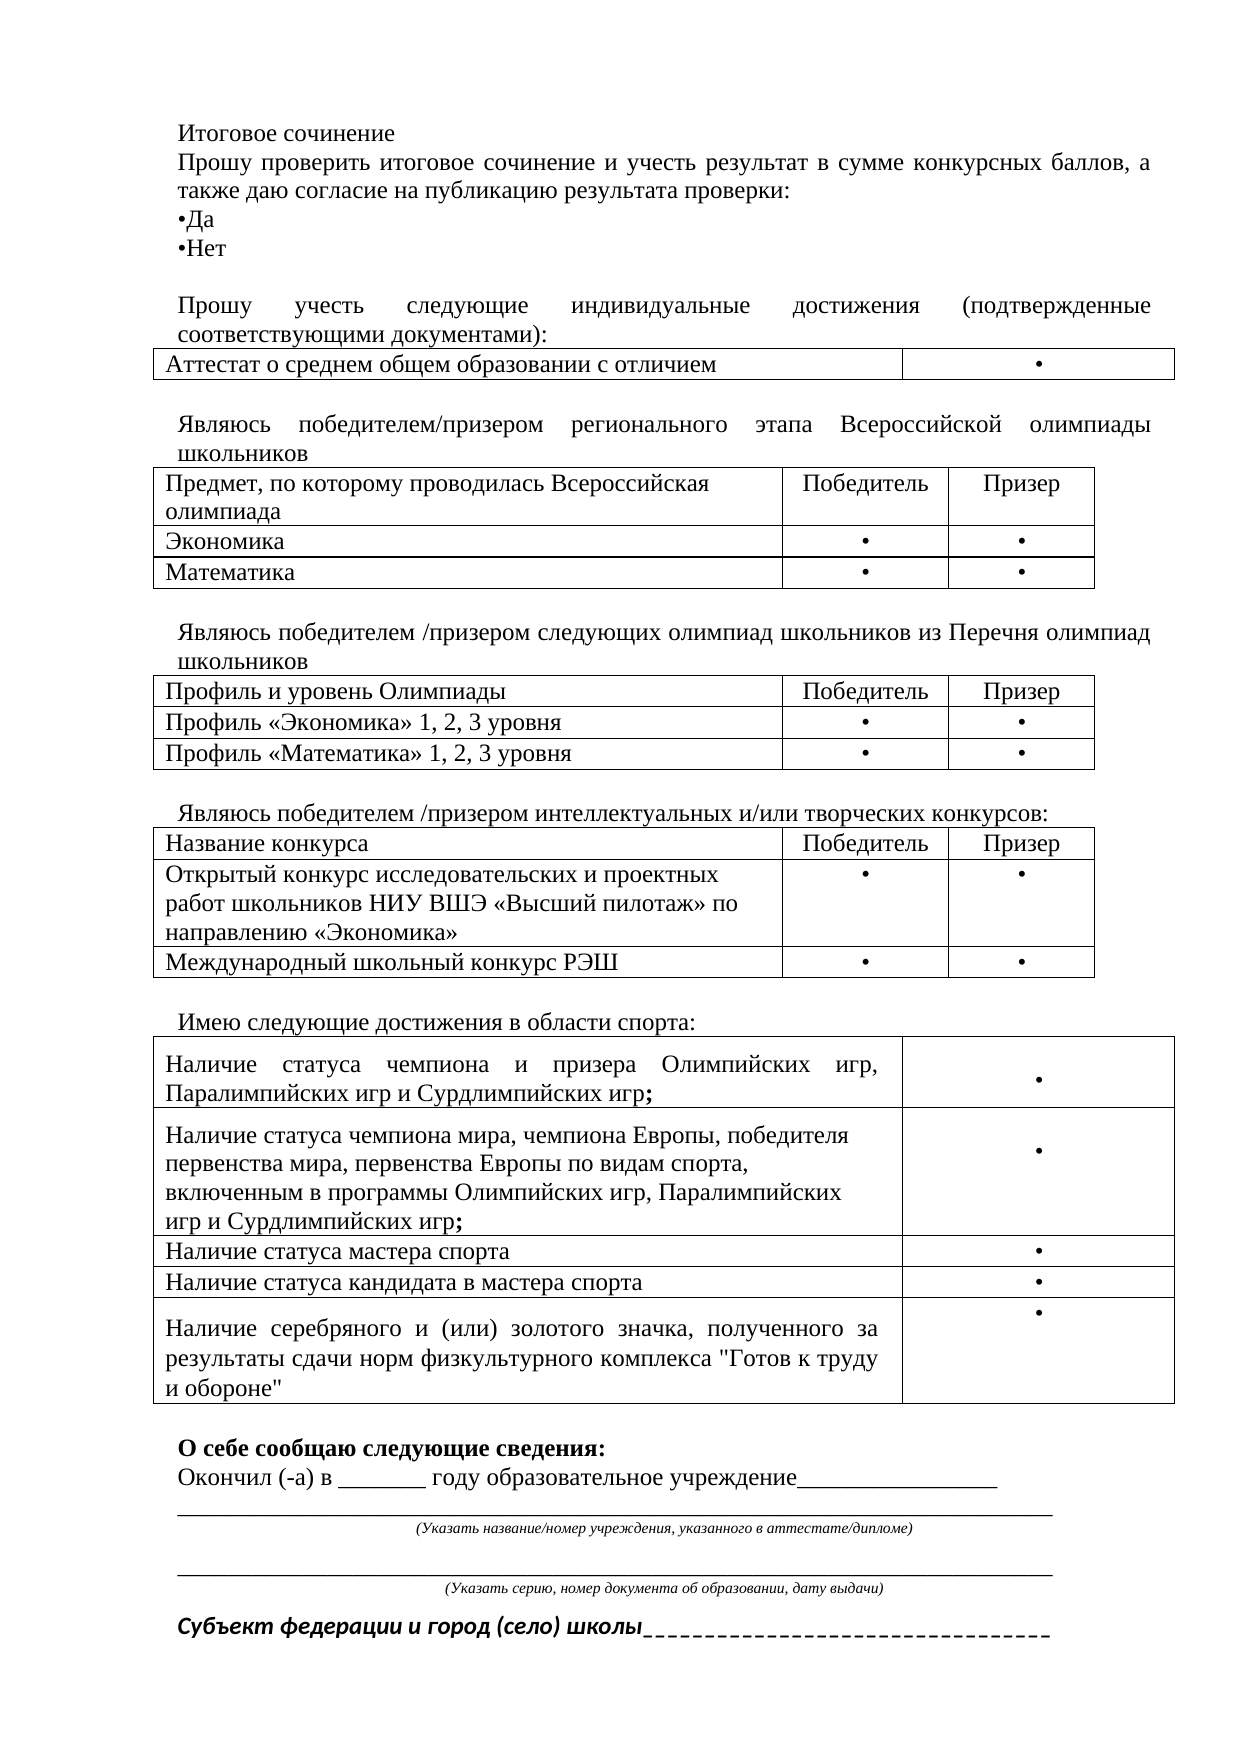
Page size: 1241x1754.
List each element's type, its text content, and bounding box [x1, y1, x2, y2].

table_header Призер [949, 676, 1094, 706]
table_cell • [949, 558, 1094, 588]
table_cell • [949, 707, 1094, 737]
text (Указать название/номер учреждения, указанного в аттестате/дипломе) [177, 1519, 1152, 1550]
table_cell Наличие статуса чемпиона мира, чемпиона Европы, победителя первенства мира, первенства Европы по видам спорта, включенным в программы Олимпийских игр, Паралимпийских игр и Сурдлимпийских игр; [154, 1108, 902, 1235]
table_header Название конкурса [154, 828, 782, 858]
table_cell • [783, 526, 948, 556]
table_cell • [949, 947, 1094, 977]
table_cell Математика [154, 558, 782, 588]
text Являюсь победителем/призером регионального этапа Всероссийской олимпиады школьников [177, 409, 1152, 467]
table_header Аттестат о среднем общем образовании с отличием [154, 349, 902, 379]
table_cell • [949, 860, 1094, 946]
table_cell Открытый конкурс исследовательских и проектных работ школьников НИУ ВШЭ «Высший пилотаж» по направлению «Экономика» [154, 860, 782, 946]
table_cell • [783, 947, 948, 977]
table_header Победитель [783, 676, 948, 706]
text Являюсь победителем /призером следующих олимпиад школьников из Перечня олимпиад школьников [177, 617, 1152, 675]
table_header Предмет, по которому проводилась Всероссийская олимпиада [154, 468, 782, 525]
table_cell • [783, 739, 948, 769]
table_header Наличие статуса чемпиона и призера Олимпийских игр, Паралимпийских игр и Сурдлимпийских игр; [154, 1037, 902, 1107]
text Имею следующие достижения в области спорта: [177, 1007, 1152, 1036]
table_header Профиль и уровень Олимпиады [154, 676, 782, 706]
table_header Победитель [783, 828, 948, 858]
text (Указать серию, номер документа об образовании, дату выдачи) [177, 1579, 1152, 1610]
table_header • [903, 1037, 1174, 1107]
table_cell • [783, 860, 948, 946]
subtitle Субъект федерации и город (село) школы_________________________________ [177, 1610, 1152, 1641]
text Прошу проверить итоговое сочинение и учесть результат в сумме конкурсных баллов, а также даю согласие на публикацию результата проверки: [177, 147, 1152, 204]
table_cell Экономика [154, 526, 782, 556]
table_cell Наличие серебряного и (или) золотого значка, полученного за результаты сдачи норм физкультурного комплекса "Готов к труду и обороне" [154, 1298, 902, 1403]
table_cell • [903, 1236, 1174, 1266]
table_header Победитель [783, 468, 948, 525]
table_header • [903, 349, 1174, 379]
table_cell • [949, 526, 1094, 556]
text Являюсь победителем /призером интеллектуальных и/или творческих конкурсов: [177, 798, 1152, 827]
table_cell Наличие статуса мастера спорта [154, 1236, 902, 1266]
table_header Призер [949, 468, 1094, 525]
table_cell • [783, 707, 948, 737]
text ______________________________________________________________________ [177, 1550, 1152, 1579]
text Итоговое сочинение [177, 118, 1152, 147]
table_cell Наличие статуса кандидата в мастера спорта [154, 1267, 902, 1297]
table_cell • [903, 1267, 1174, 1297]
table_cell Международный школьный конкурс РЭШ [154, 947, 782, 977]
text Окончил (-а) в _______ году образовательное учреждение________________ ______________________________________________________________________ [177, 1462, 1152, 1519]
text •Нет [177, 233, 1152, 262]
text О себе сообщаю следующие сведения: [177, 1433, 1152, 1462]
table_cell Профиль «Математика» 1, 2, 3 уровня [154, 739, 782, 769]
table_cell • [903, 1298, 1174, 1403]
table_cell Профиль «Экономика» 1, 2, 3 уровня [154, 707, 782, 737]
table_cell • [783, 558, 948, 588]
text •Да [177, 204, 1152, 233]
table_cell • [949, 739, 1094, 769]
table_header Призер [949, 828, 1094, 858]
text Прошу учесть следующие индивидуальные достижения (подтвержденные соответствующими документами): [177, 291, 1152, 348]
table_cell • [903, 1108, 1174, 1235]
